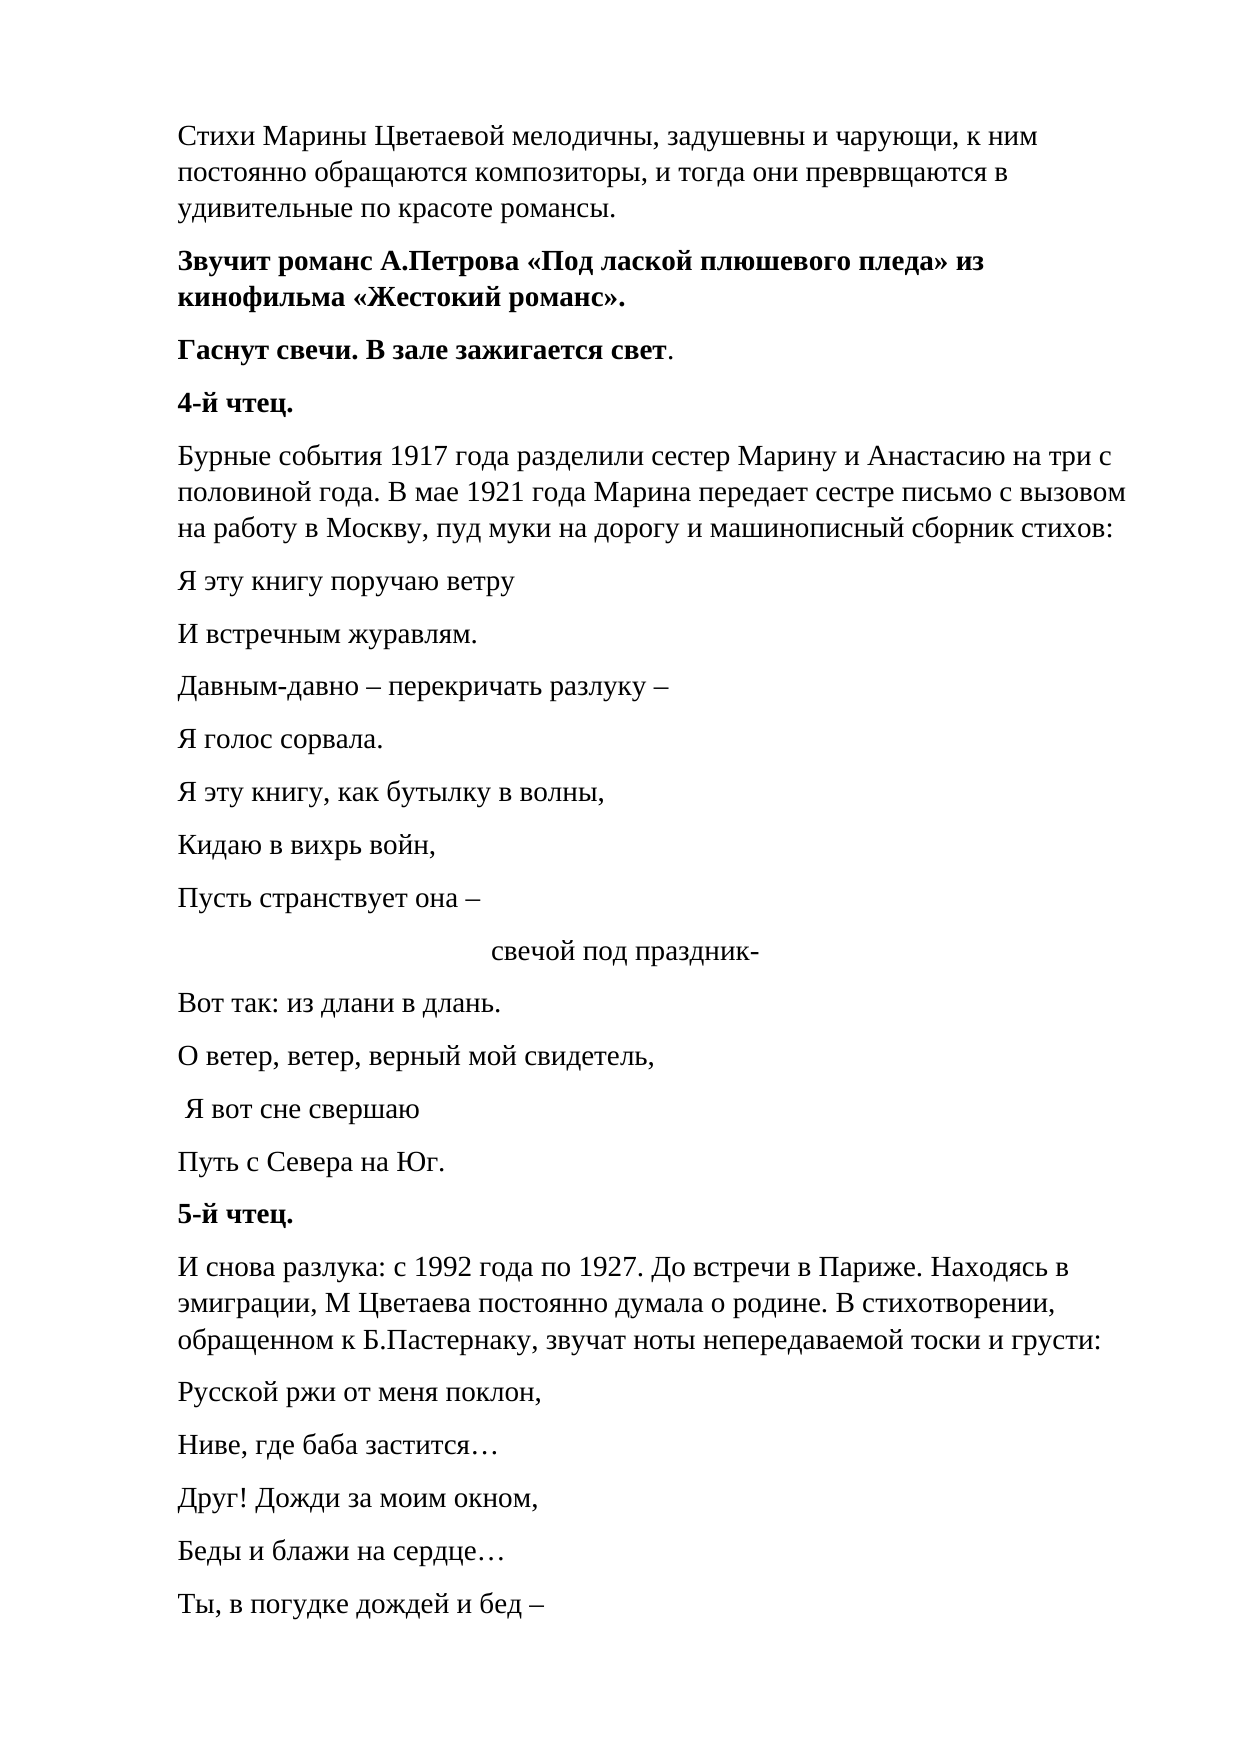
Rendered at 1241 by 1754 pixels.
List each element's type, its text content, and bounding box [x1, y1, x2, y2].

text И встречным журавлям. [177, 616, 1152, 649]
text Я эту книгу, как бутылку в волны, [177, 774, 1152, 808]
text Я вот сне свершаю [177, 1091, 1152, 1124]
text Пусть странствует она – [177, 880, 1152, 913]
text Бурные события 1917 года разделили сестер Марину и Анастасию на три с половиной года. В мае 1921 года Марина передает сестре письмо с вызовом на работу в Москву, пуд муки на дорогу и машинописный сборник стихов: [177, 438, 1152, 544]
text О ветер, ветер, верный мой свидетель, [177, 1038, 1152, 1072]
text Гаснут свечи. В зале зажигается свет. [177, 332, 1152, 366]
text Стихи Марины Цветаевой мелодичны, задушевны и чарующи, к ним постоянно обращаются композиторы, и тогда они преврвщаются в удивительные по красоте романсы. [177, 118, 1152, 224]
text И снова разлука: с 1992 года по 1927. До встречи в Париже. Находясь в эмиграции, М Цветаева постоянно думала о родине. В стихотворении, обращенном к Б.Пастернаку, звучат ноты непередаваемой тоски и грусти: [177, 1249, 1152, 1355]
text Беды и блажи на сердце… [177, 1533, 1152, 1567]
text Вот так: из длани в длань. [177, 985, 1152, 1019]
text Звучит романс А.Петрова «Под лаской плюшевого пледа» из кинофильма «Жестокий романс». [177, 243, 1152, 313]
text Кидаю в вихрь войн, [177, 827, 1152, 861]
text Путь с Севера на Юг. [177, 1144, 1152, 1177]
text Ниве, где баба застится… [177, 1427, 1152, 1461]
text 4-й чтец. [177, 385, 1152, 418]
text Ты, в погудке дождей и бед – [177, 1586, 1152, 1619]
text Друг! Дожди за моим окном, [177, 1480, 1152, 1514]
text Я эту книгу поручаю ветру [177, 563, 1152, 596]
text Давным-давно – перекричать разлуку – [177, 668, 1152, 702]
text Русской ржи от меня поклон, [177, 1374, 1152, 1408]
text свечой под праздник- [177, 933, 1152, 966]
text Я голос сорвала. [177, 721, 1152, 755]
text 5-й чтец. [177, 1197, 1152, 1230]
